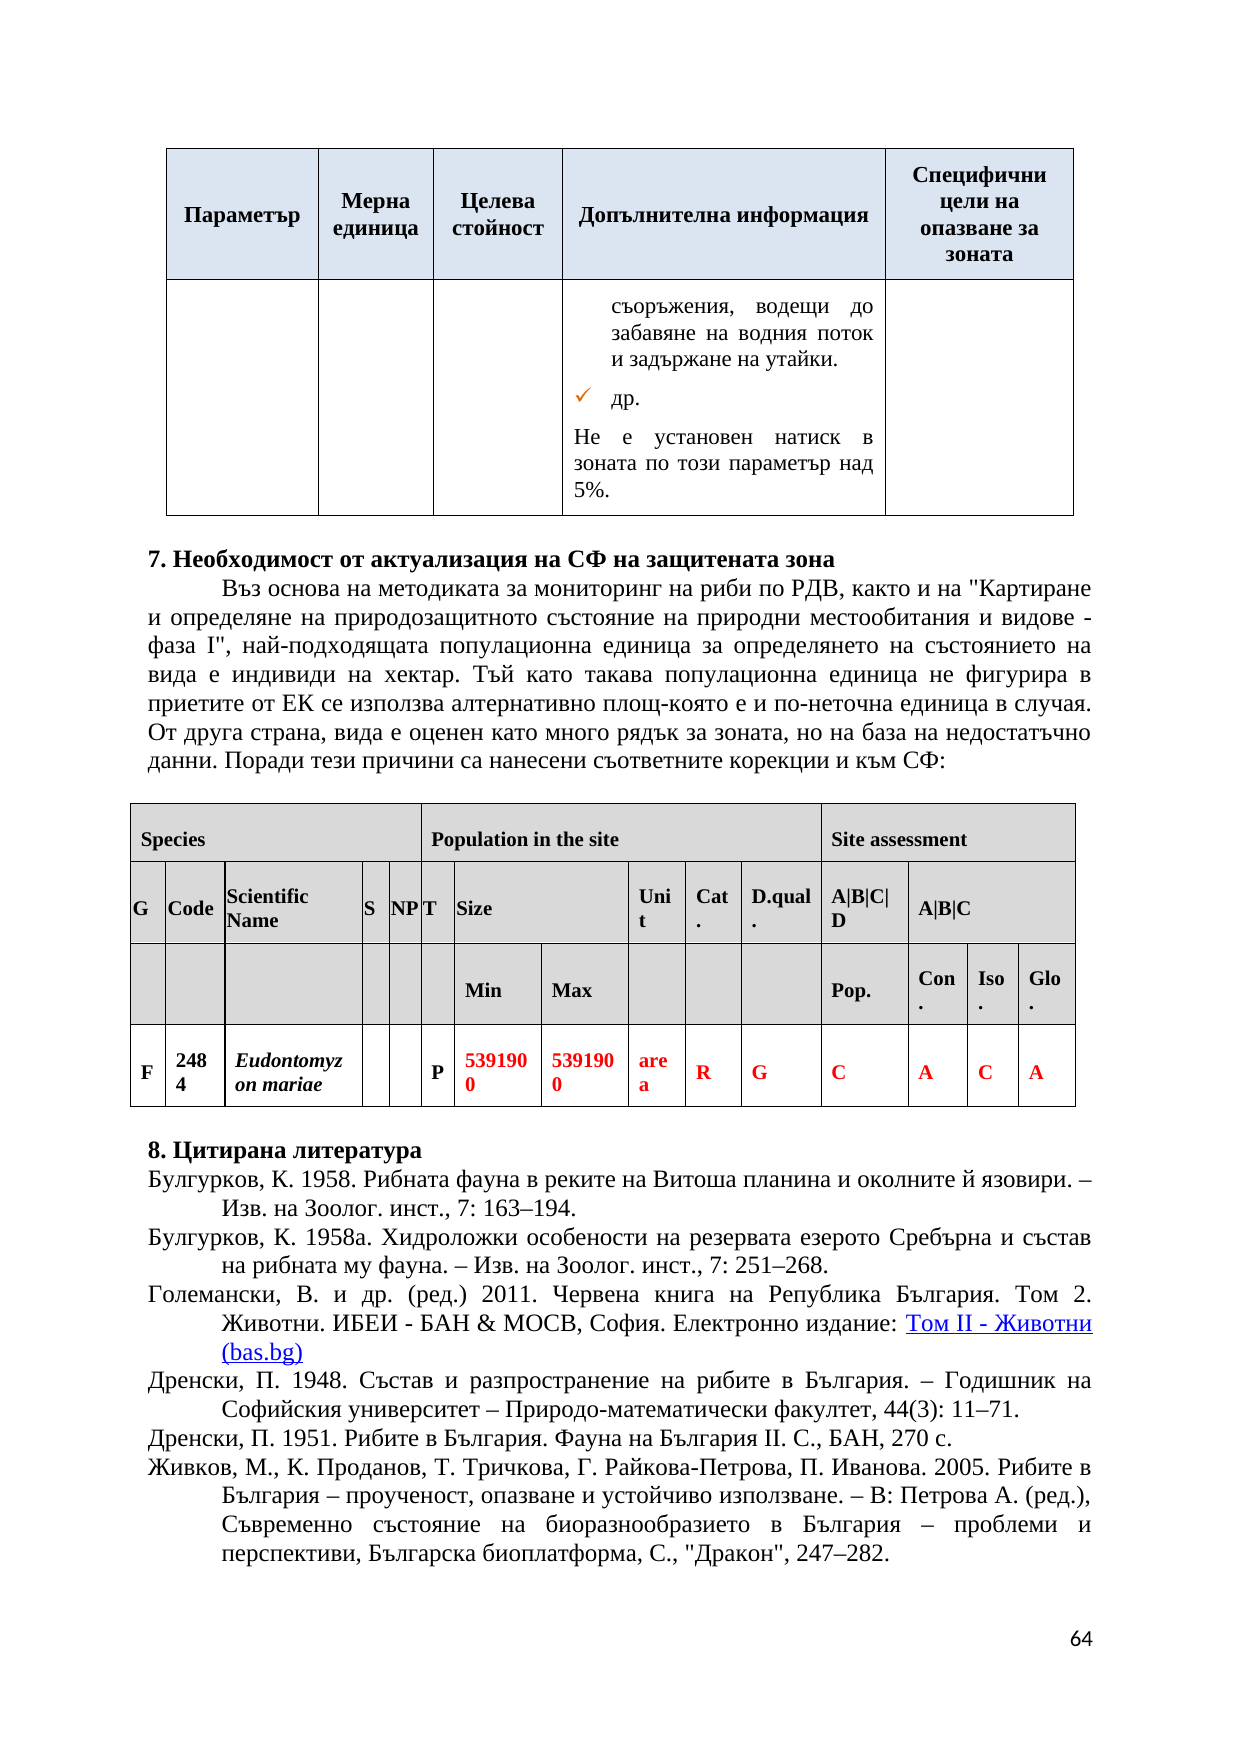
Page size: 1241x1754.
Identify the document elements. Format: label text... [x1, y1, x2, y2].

table_cell T [422, 862, 454, 942]
text Въз основа на методиката за мониторинг на риби по РДВ, както и на "Картиране и определяне на природозащитното състояние на природни местообитания и видове - фаза I", най-подходящата популационна единица за определянето на състоянието на вида е индивиди на хектар. Тъй като такава популационна единица не фигурира в приетите от ЕК се използва алтернативно площ-която е и по-неточна единица в случая. От друга страна, вида е оценен като много рядък за зоната, но на база на недостатъчно данни. Поради тези причини са нанесени съответните корекции и към СФ: [148, 573, 1093, 774]
table_cell G [131, 862, 165, 942]
table_cell Max [542, 944, 628, 1024]
table_cell 2484 [166, 1025, 224, 1106]
text Булгурков, К. 1958а. Хидроложки особености на резервата езерото Сребърна и състав на рибната му фауна. – Изв. на Зоолог. инст., 7: 251–268. [148, 1222, 1093, 1279]
table_header Специфични цели на опазване за зоната [886, 149, 1073, 279]
table_cell Cat. [686, 862, 741, 942]
table_cell S [363, 862, 389, 942]
table_cell D.qual. [742, 862, 821, 942]
table_cell Eudontomyzon mariae [226, 1025, 362, 1106]
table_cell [563, 280, 885, 514]
table_cell [390, 1025, 421, 1106]
table_cell A|B|C|D [822, 862, 908, 942]
table_cell [131, 944, 165, 1024]
table_cell [422, 944, 454, 1024]
text 8. Цитирана литература [148, 1136, 1093, 1164]
table_cell [390, 944, 421, 1024]
table_header Мерна единица [319, 149, 433, 279]
table_cell [363, 944, 389, 1024]
table_header Целева стойност [434, 149, 562, 279]
table_header Допълнителна информация [563, 149, 885, 279]
table_cell area [629, 1025, 685, 1106]
table_header Population in the site [422, 804, 821, 861]
table_cell Unit [629, 862, 685, 942]
text 7. Необходимост от актуализация на СФ на защитената зона [148, 544, 1093, 573]
table_cell F [131, 1025, 165, 1106]
text Дренски, П. 1951. Рибите в България. Фауна на България II. С., БАН, 270 с. [148, 1423, 1093, 1452]
table_cell G [742, 1025, 821, 1106]
table_cell Con. [909, 944, 967, 1024]
table_cell Pop. [822, 944, 908, 1024]
table_cell Code [166, 862, 224, 942]
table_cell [434, 280, 562, 514]
table_cell Min [455, 944, 541, 1024]
table_cell A [909, 1025, 967, 1106]
table_cell [363, 1025, 389, 1106]
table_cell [167, 280, 318, 514]
text Големански, В. и др. (ред.) 2011. Червена книга на Република България. Том 2. Животни. ИБЕИ - БАН & МОСВ, София. Електронно издание: Том II - Животни (bas.bg) [148, 1279, 1093, 1366]
table_cell C [822, 1025, 908, 1106]
table_cell 5391900 [455, 1025, 541, 1106]
table_header Site assessment [822, 804, 1075, 861]
table_cell A [1019, 1025, 1075, 1106]
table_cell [886, 280, 1073, 514]
table_cell Iso. [968, 944, 1018, 1024]
table_cell [742, 944, 821, 1024]
table_cell [226, 944, 362, 1024]
table_cell [629, 944, 685, 1024]
table_cell [686, 944, 741, 1024]
table_cell 5391900 [542, 1025, 628, 1106]
table_header Species [131, 804, 421, 861]
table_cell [319, 280, 433, 514]
table_cell Size [455, 862, 628, 942]
table_cell Р [422, 1025, 454, 1106]
table_cell A|B|C [909, 862, 1075, 942]
table_cell R [686, 1025, 741, 1106]
table_cell [166, 944, 224, 1024]
text Дренски, П. 1948. Състав и разпространение на рибите в България. – Годишник на Софийския университет – Природо-математически факултет, 44(3): 11–71. [148, 1366, 1093, 1423]
table_cell Scientific Name [226, 862, 362, 942]
table_cell NP [390, 862, 421, 942]
text Булгурков, К. 1958. Рибната фауна в реките на Витоша планина и околните й язовири. – Изв. на Зоолог. инст., 7: 163–194. [148, 1164, 1093, 1222]
text Живков, M., К. Проданов, Т. Тричкова, Г. Райкова-Петрова, П. Иванова. 2005. Рибите в България – проученост, опазване и устойчиво използване. – В: Петрова А. (ред.), Съвременно състояние на биоразнообразието в България – проблеми и перспективи, Българска биоплатформа, С., "Дракон", 247–282. [148, 1452, 1093, 1567]
table_cell C [968, 1025, 1018, 1106]
table_cell Glo. [1019, 944, 1075, 1024]
table_header Параметър [167, 149, 318, 279]
